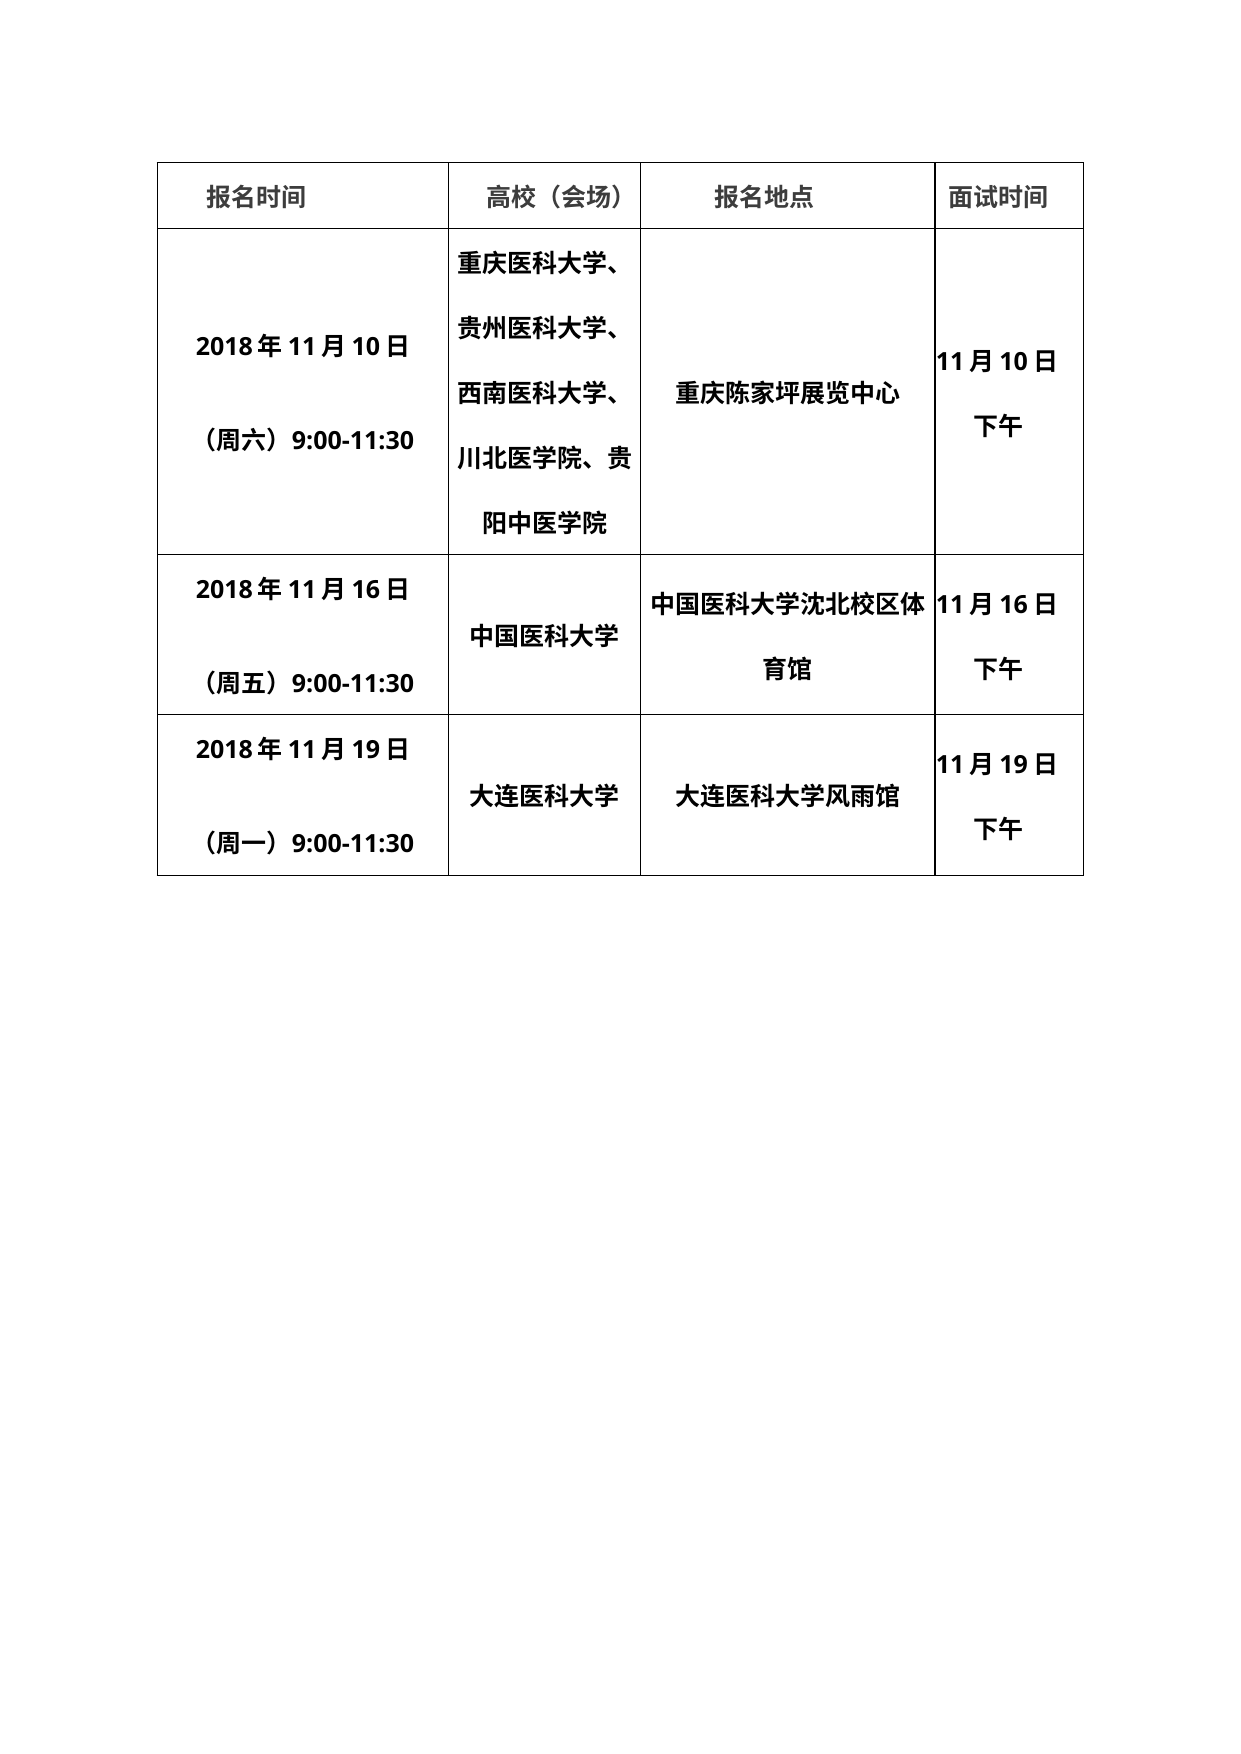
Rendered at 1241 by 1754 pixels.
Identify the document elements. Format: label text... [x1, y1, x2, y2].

table_header 面试时间 [936, 163, 1083, 228]
table_cell 大连医科大学 [449, 715, 640, 874]
table_cell 大连医科大学风雨馆 [641, 715, 934, 874]
table_header 高校（会场） [449, 163, 640, 228]
table_header 报名时间 [158, 163, 448, 228]
table_cell 2018年11月10日 （周六）9:00-11:30 [158, 229, 448, 554]
table_cell 2018年11月19日 （周一）9:00-11:30 [158, 715, 448, 874]
table_cell 中国医科大学 [449, 555, 640, 714]
table_cell 11月19日 下午 [936, 715, 1083, 874]
table_cell 重庆医科大学、贵州医科大学、西南医科大学、川北医学院、贵阳中医学院 [449, 229, 640, 554]
table_cell 重庆陈家坪展览中心 [641, 229, 934, 554]
table_cell 中国医科大学沈北校区体育馆 [641, 555, 934, 714]
table_header 报名地点 [641, 163, 934, 228]
table_cell 2018年11月16日 （周五）9:00-11:30 [158, 555, 448, 714]
table_cell 11月10日 下午 [936, 229, 1083, 554]
table_cell 11月16日下午 [936, 555, 1083, 714]
